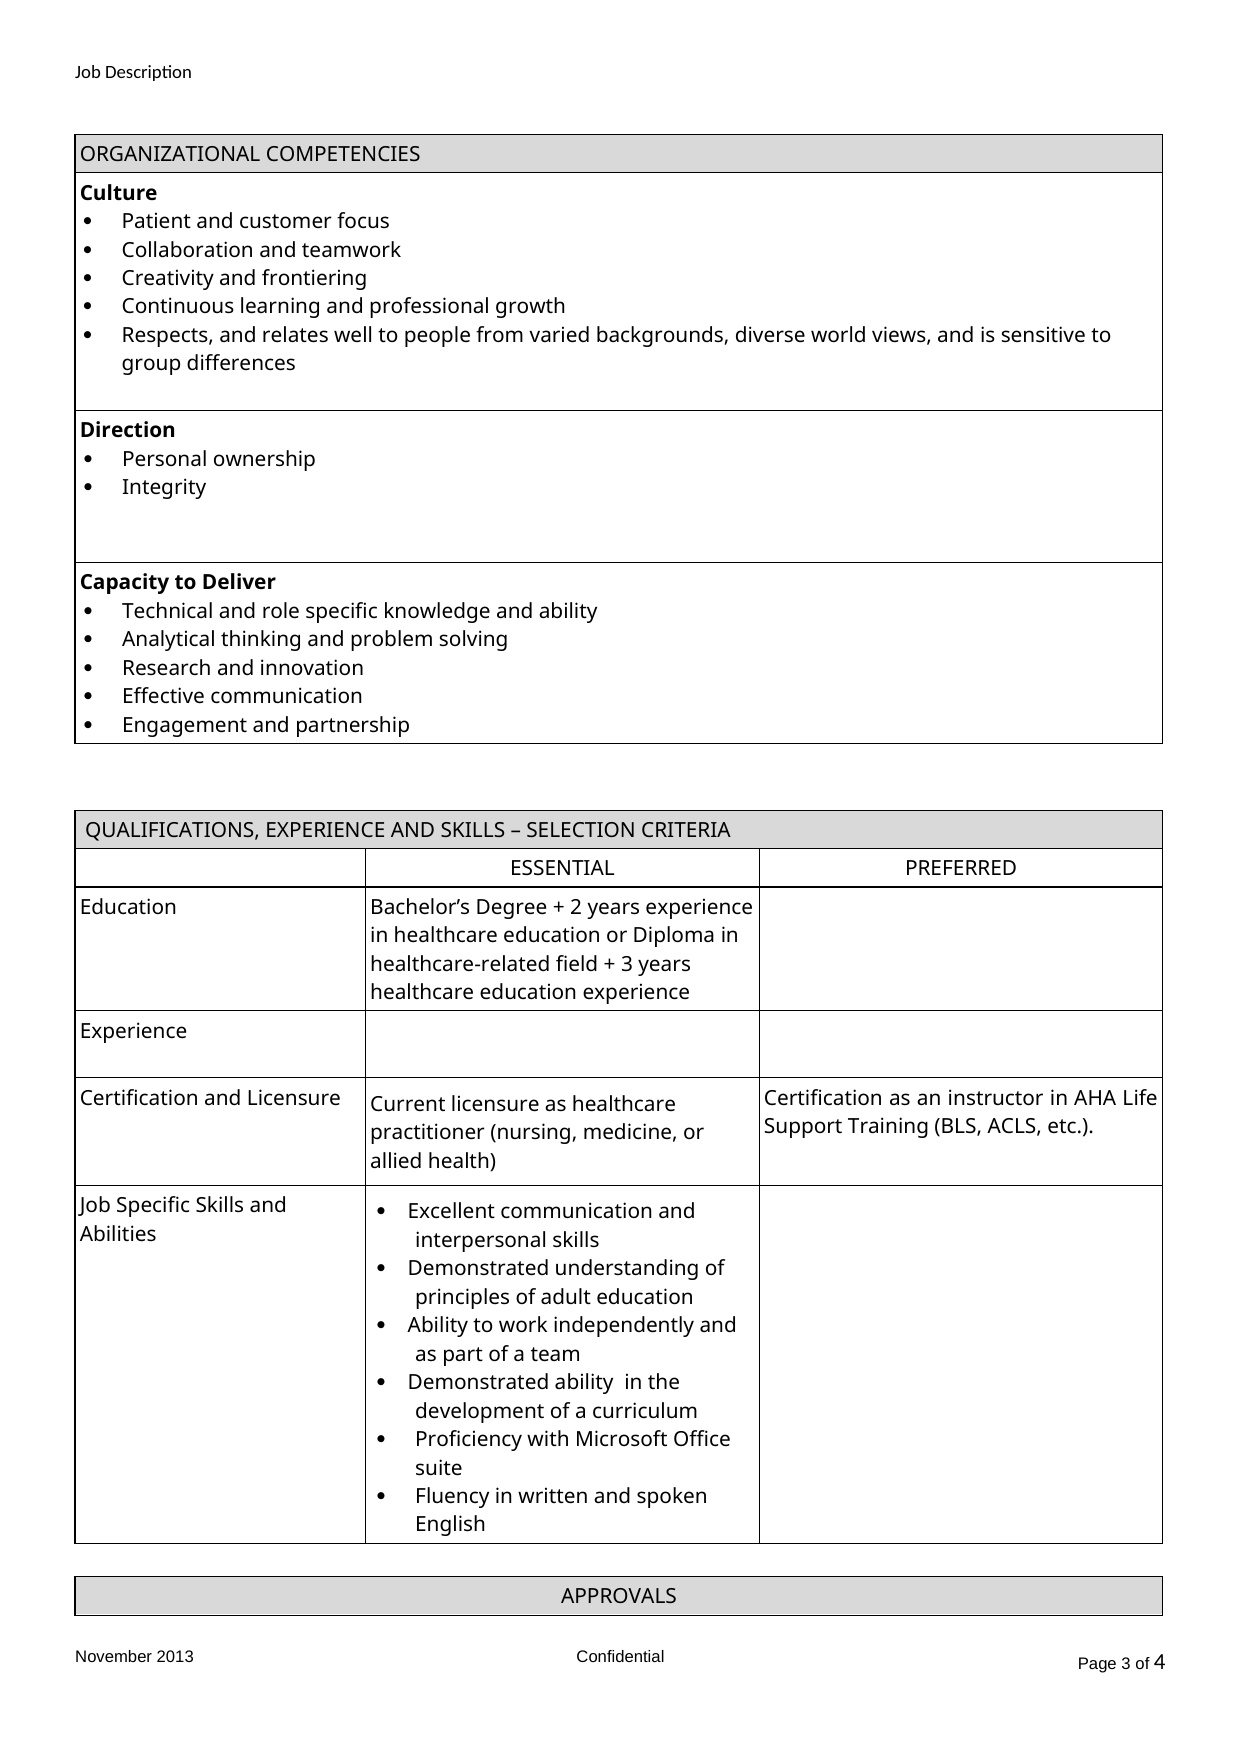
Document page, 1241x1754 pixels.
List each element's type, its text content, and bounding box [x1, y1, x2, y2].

table_cell [76, 849, 365, 886]
table_cell Certification and Licensure [76, 1078, 365, 1185]
table_cell Bachelor’s Degree + 2 years experience in healthcare education or Diploma in healthcare-related field + 3 years healthcare education experience [366, 888, 759, 1010]
table_header APPROVALS [76, 1577, 1162, 1614]
table_header QUALIFICATIONS, EXPERIENCE AND SKILLS – SELECTION CRITERIA [76, 811, 1162, 848]
table_cell Experience [76, 1011, 365, 1077]
table_cell PREFERRED [760, 849, 1162, 886]
table_cell [760, 1011, 1162, 1077]
table_cell [760, 1186, 1162, 1542]
table_cell Capacity to Deliver Technical and role specific knowledge and ability Analytical thinking and problem solving Research and innovation Effective communication Engagement and partnership [76, 563, 1162, 743]
table_cell Culture Patient and customer focus Collaboration and teamwork Creativity and frontiering Continuous learning and professional growth Respects, and relates well to people from varied backgrounds, diverse world views, and is sensitive to group differences [76, 173, 1162, 410]
table_cell [366, 1011, 759, 1077]
table_cell Excellent communication and interpersonal skills Demonstrated understanding of principles of adult education Ability to work independently and as part of a team Demonstrated ability in the development of a curriculum Proficiency with Microsoft Office suite Fluency in written and spoken English [366, 1186, 759, 1542]
table_cell ESSENTIAL [366, 849, 759, 886]
table_cell Current licensure as healthcare practitioner (nursing, medicine, or allied health) [366, 1078, 759, 1185]
table_cell Education [76, 888, 365, 1010]
table_header ORGANIZATIONAL COMPETENCIES [76, 135, 1162, 172]
table_cell [760, 888, 1162, 1010]
table_cell Certification as an instructor in AHA Life Support Training (BLS, ACLS, etc.). [760, 1078, 1162, 1185]
table_cell Job Specific Skills and Abilities [76, 1186, 365, 1542]
table_cell Direction Personal ownership Integrity [76, 411, 1162, 562]
